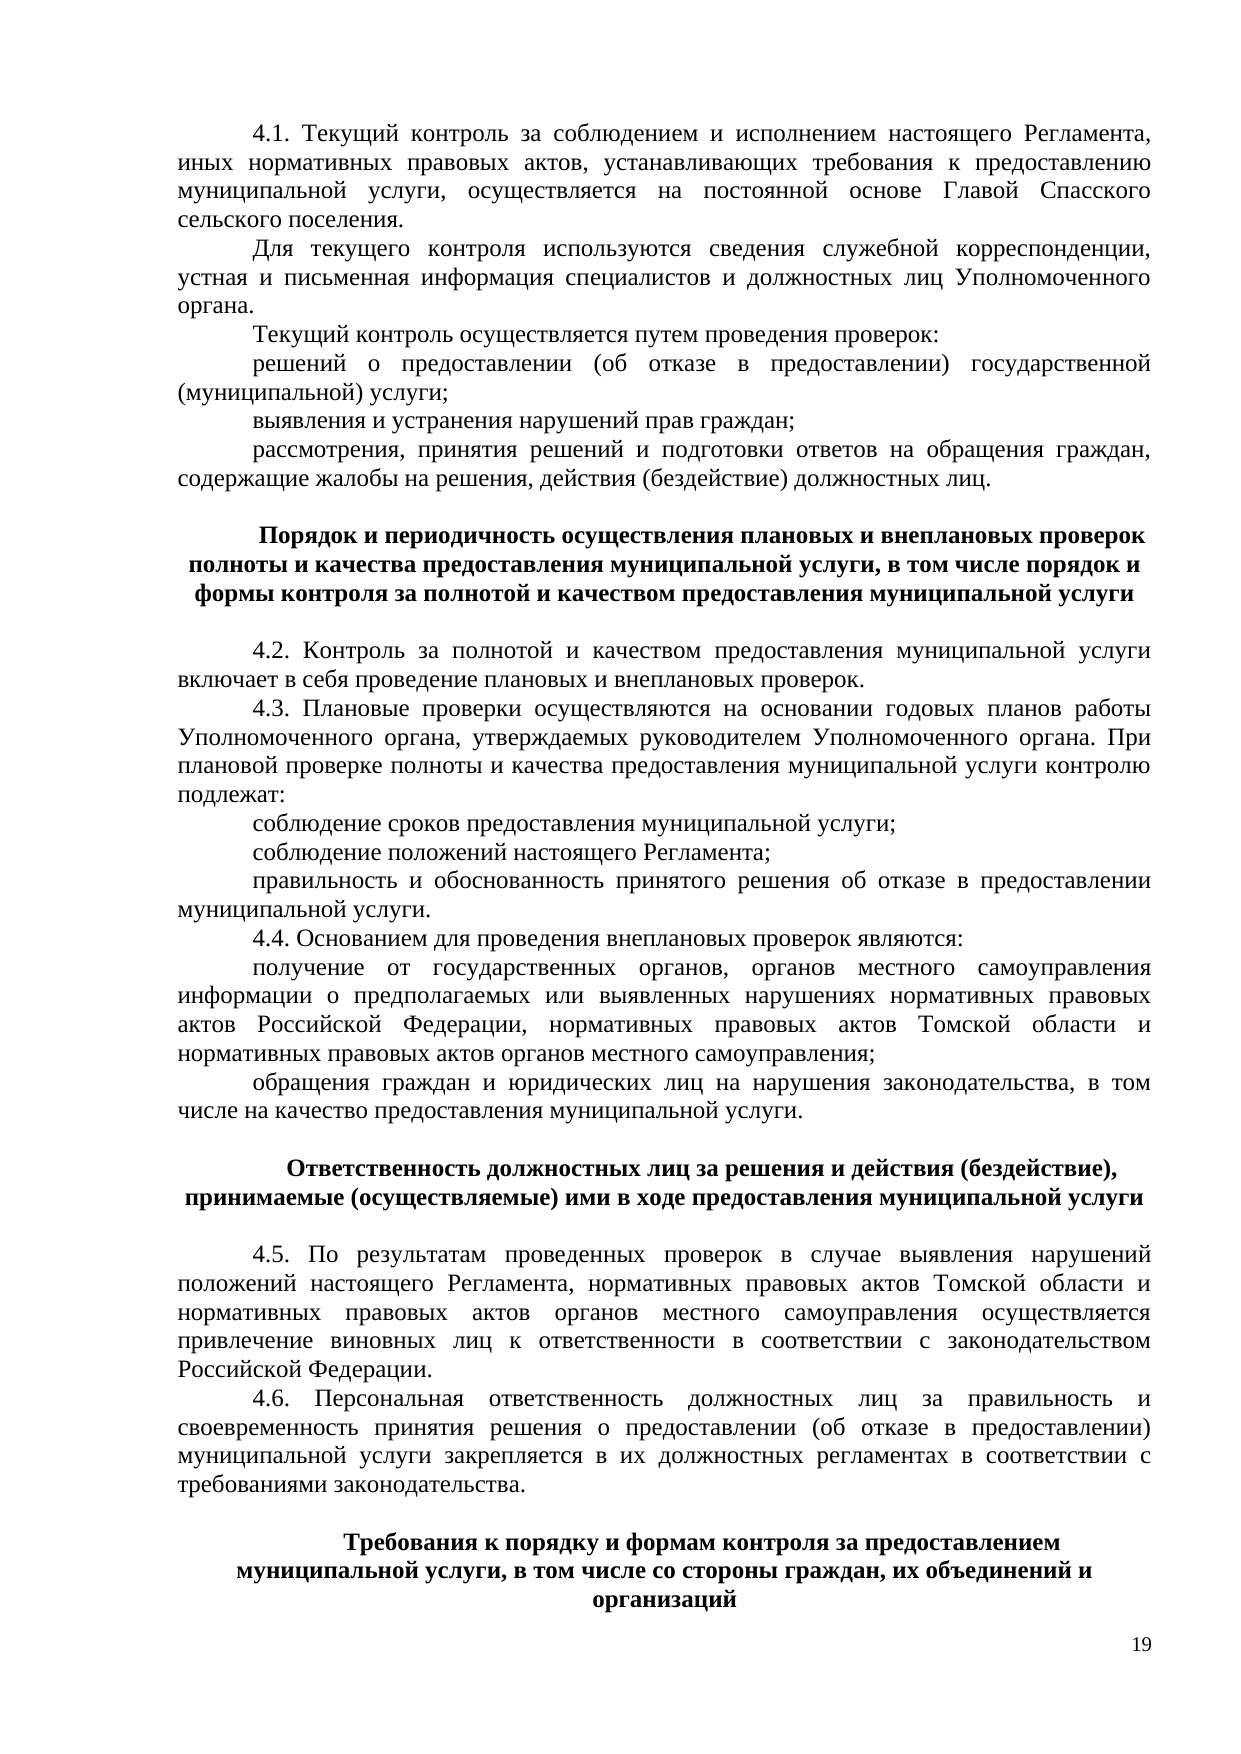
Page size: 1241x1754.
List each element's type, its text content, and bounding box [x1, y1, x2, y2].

text Ответственность должностных лиц за решения и действия (бездействие), принимаемые (осуществляемые) ими в ходе предоставления муниципальной услуги [177, 1153, 1152, 1211]
text решений о предоставлении (об отказе в предоставлении) государственной (муниципальной) услуги; [177, 348, 1152, 406]
text получение от государственных органов, органов местного самоуправления информации о предполагаемых или выявленных нарушениях нормативных правовых актов Российской Федерации, нормативных правовых актов Томской области и нормативных правовых актов органов местного самоуправления; [177, 952, 1152, 1067]
text обращения граждан и юридических лиц на нарушения законодательства, в том числе на качество предоставления муниципальной услуги. [177, 1067, 1152, 1124]
text Требования к порядку и формам контроля за предоставлением муниципальной услуги, в том числе со стороны граждан, их объединений и организаций [177, 1527, 1152, 1613]
text 4.1. Текущий контроль за соблюдением и исполнением настоящего Регламента, иных нормативных правовых актов, устанавливающих требования к предоставлению муниципальной услуги, осуществляется на постоянной основе Главой Спасского сельского поселения. [177, 118, 1152, 233]
text соблюдение положений настоящего Регламента; [177, 837, 1152, 866]
text рассмотрения, принятия решений и подготовки ответов на обращения граждан, содержащие жалобы на решения, действия (бездействие) должностных лиц. [177, 434, 1152, 492]
text 4.4. Основанием для проведения внеплановых проверок являются: [177, 923, 1152, 952]
text Для текущего контроля используются сведения служебной корреспонденции, устная и письменная информация специалистов и должностных лиц Уполномоченного органа. [177, 233, 1152, 319]
text 4.3. Плановые проверки осуществляются на основании годовых планов работы Уполномоченного органа, утверждаемых руководителем Уполномоченного органа. При плановой проверке полноты и качества предоставления муниципальной услуги контролю подлежат: [177, 693, 1152, 808]
text 4.2. Контроль за полнотой и качеством предоставления муниципальной услуги включает в себя проведение плановых и внеплановых проверок. [177, 636, 1152, 693]
text Порядок и периодичность осуществления плановых и внеплановых проверок полноты и качества предоставления муниципальной услуги, в том числе порядок и формы контроля за полнотой и качеством предоставления муниципальной услуги [177, 521, 1152, 607]
text соблюдение сроков предоставления муниципальной услуги; [177, 808, 1152, 837]
text Текущий контроль осуществляется путем проведения проверок: [177, 319, 1152, 348]
text правильность и обоснованность принятого решения об отказе в предоставлении муниципальной услуги. [177, 866, 1152, 923]
text выявления и устранения нарушений прав граждан; [177, 406, 1152, 434]
text 4.6. Персональная ответственность должностных лиц за правильность и своевременность принятия решения о предоставлении (об отказе в предоставлении) муниципальной услуги закрепляется в их должностных регламентах в соответствии с требованиями законодательства. [177, 1383, 1152, 1498]
text 4.5. По результатам проведенных проверок в случае выявления нарушений положений настоящего Регламента, нормативных правовых актов Томской области и нормативных правовых актов органов местного самоуправления осуществляется привлечение виновных лиц к ответственности в соответствии с законодательством Российской Федерации. [177, 1239, 1152, 1383]
